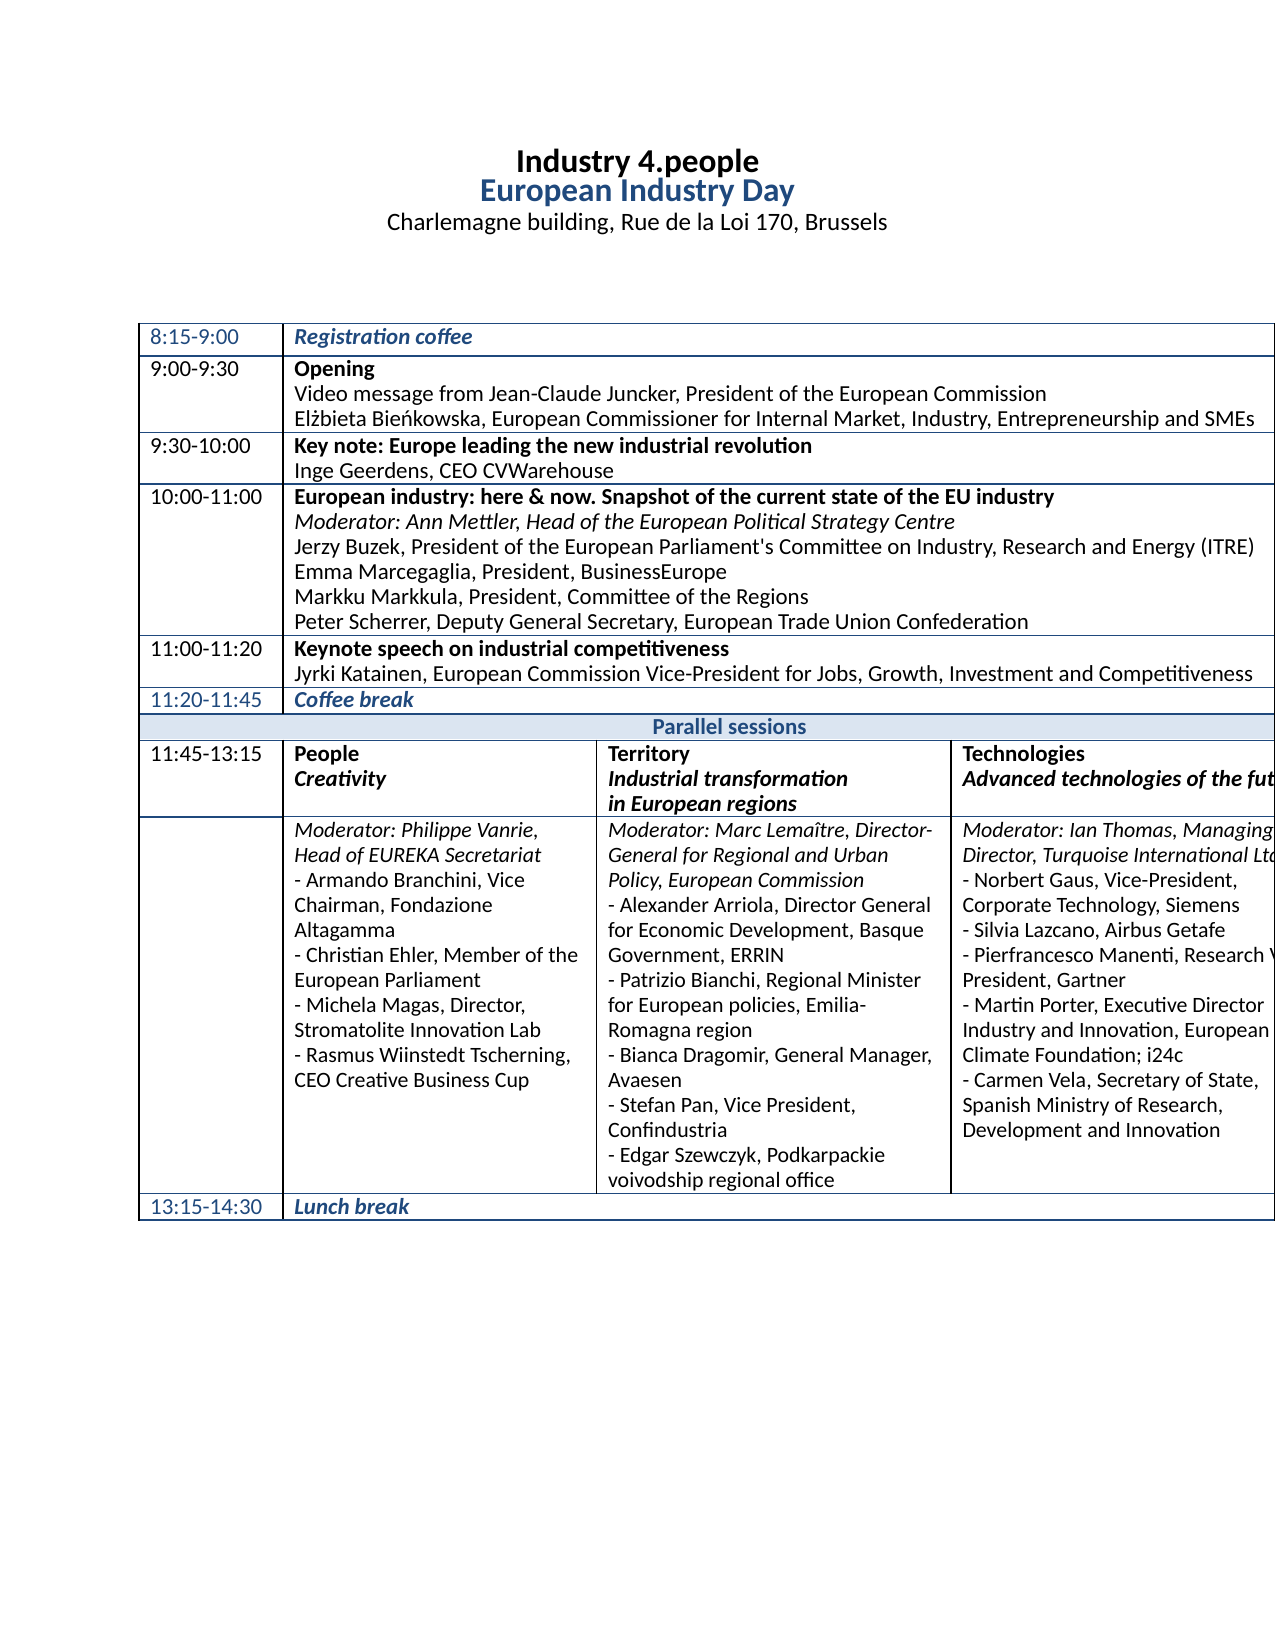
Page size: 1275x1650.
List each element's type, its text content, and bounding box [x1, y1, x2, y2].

table_cell Territory Industrial transformation in European regions [597, 741, 950, 816]
table_header Registration coffee [284, 324, 1274, 355]
table_header 8:15-9:00 [140, 324, 282, 355]
table_cell Lunch break [284, 1194, 1274, 1219]
table_cell [140, 818, 282, 1193]
table_cell 11:20-11:45 [140, 688, 282, 713]
table_cell Moderator: Ian Thomas, Managing Director, Turquoise International Ltd - Norbert Gaus, Vice-President, Corporate Technology, Siemens - Silvia Lazcano, Airbus Getafe - Pierfrancesco Manenti, Research Vice President, Gartner - Martin Porter, Executive Director Industry and Innovation, European Climate Foundation; i24c - Carmen Vela, Secretary of State, Spanish Ministry of Research, Development and Innovation [952, 817, 1274, 1193]
text Industry 4.people [150, 150, 1125, 179]
table_cell 9:00-9:30 [140, 357, 282, 432]
table_cell Opening Video message from Jean-Claude Juncker, President of the European Commission Elżbieta Bieńkowska, European Commissioner for Internal Market, Industry, Entrepreneurship and SMEs [284, 357, 1274, 432]
text Charlemagne building, Rue de la Loi 170, Brussels [150, 207, 1125, 236]
table_cell People Creativity [284, 741, 596, 816]
table_cell Moderator: Philippe Vanrie, Head of EUREKA Secretariat - Armando Branchini, Vice Chairman, Fondazione Altagamma - Christian Ehler, Member of the European Parliament - Michela Magas, Director, Stromatolite Innovation Lab - Rasmus Wiinstedt Tscherning, CEO Creative Business Cup [284, 817, 596, 1193]
table_cell 10:00-11:00 [140, 485, 282, 635]
table_cell 9:30-10:00 [140, 433, 282, 483]
table_cell European industry: here & now. Snapshot of the current state of the EU industry Moderator: Ann Mettler, Head of the European Political Strategy Centre Jerzy Buzek, President of the European Parliament's Committee on Industry, Research and Energy (ITRE) Emma Marcegaglia, President, BusinessEurope Markku Markkula, President, Committee of the Regions Peter Scherrer, Deputy General Secretary, European Trade Union Confederation [284, 485, 1274, 635]
table_cell Moderator: Marc Lemaître, Director-General for Regional and Urban Policy, European Commission - Alexander Arriola, Director General for Economic Development, Basque Government, ERRIN - Patrizio Bianchi, Regional Minister for European policies, Emilia-Romagna region - Bianca Dragomir, General Manager, Avaesen - Stefan Pan, Vice President, Confindustria - Edgar Szewczyk, Podkarpackie voivodship regional office [597, 817, 950, 1193]
table_cell 11:00-11:20 [140, 636, 282, 686]
table_cell Parallel sessions [140, 715, 1274, 739]
table_cell 13:15-14:30 [140, 1194, 282, 1219]
table_cell Technologies Advanced technologies of the future [952, 741, 1274, 816]
text European Industry Day [150, 179, 1125, 207]
table_cell Key note: Europe leading the new industrial revolution Inge Geerdens, CEO CVWarehouse [284, 433, 1274, 483]
table_cell 11:45-13:15 [140, 741, 282, 816]
table_cell Coffee break [284, 688, 1274, 713]
table_cell Keynote speech on industrial competitiveness Jyrki Katainen, European Commission Vice-President for Jobs, Growth, Investment and Competitiveness [284, 636, 1274, 686]
